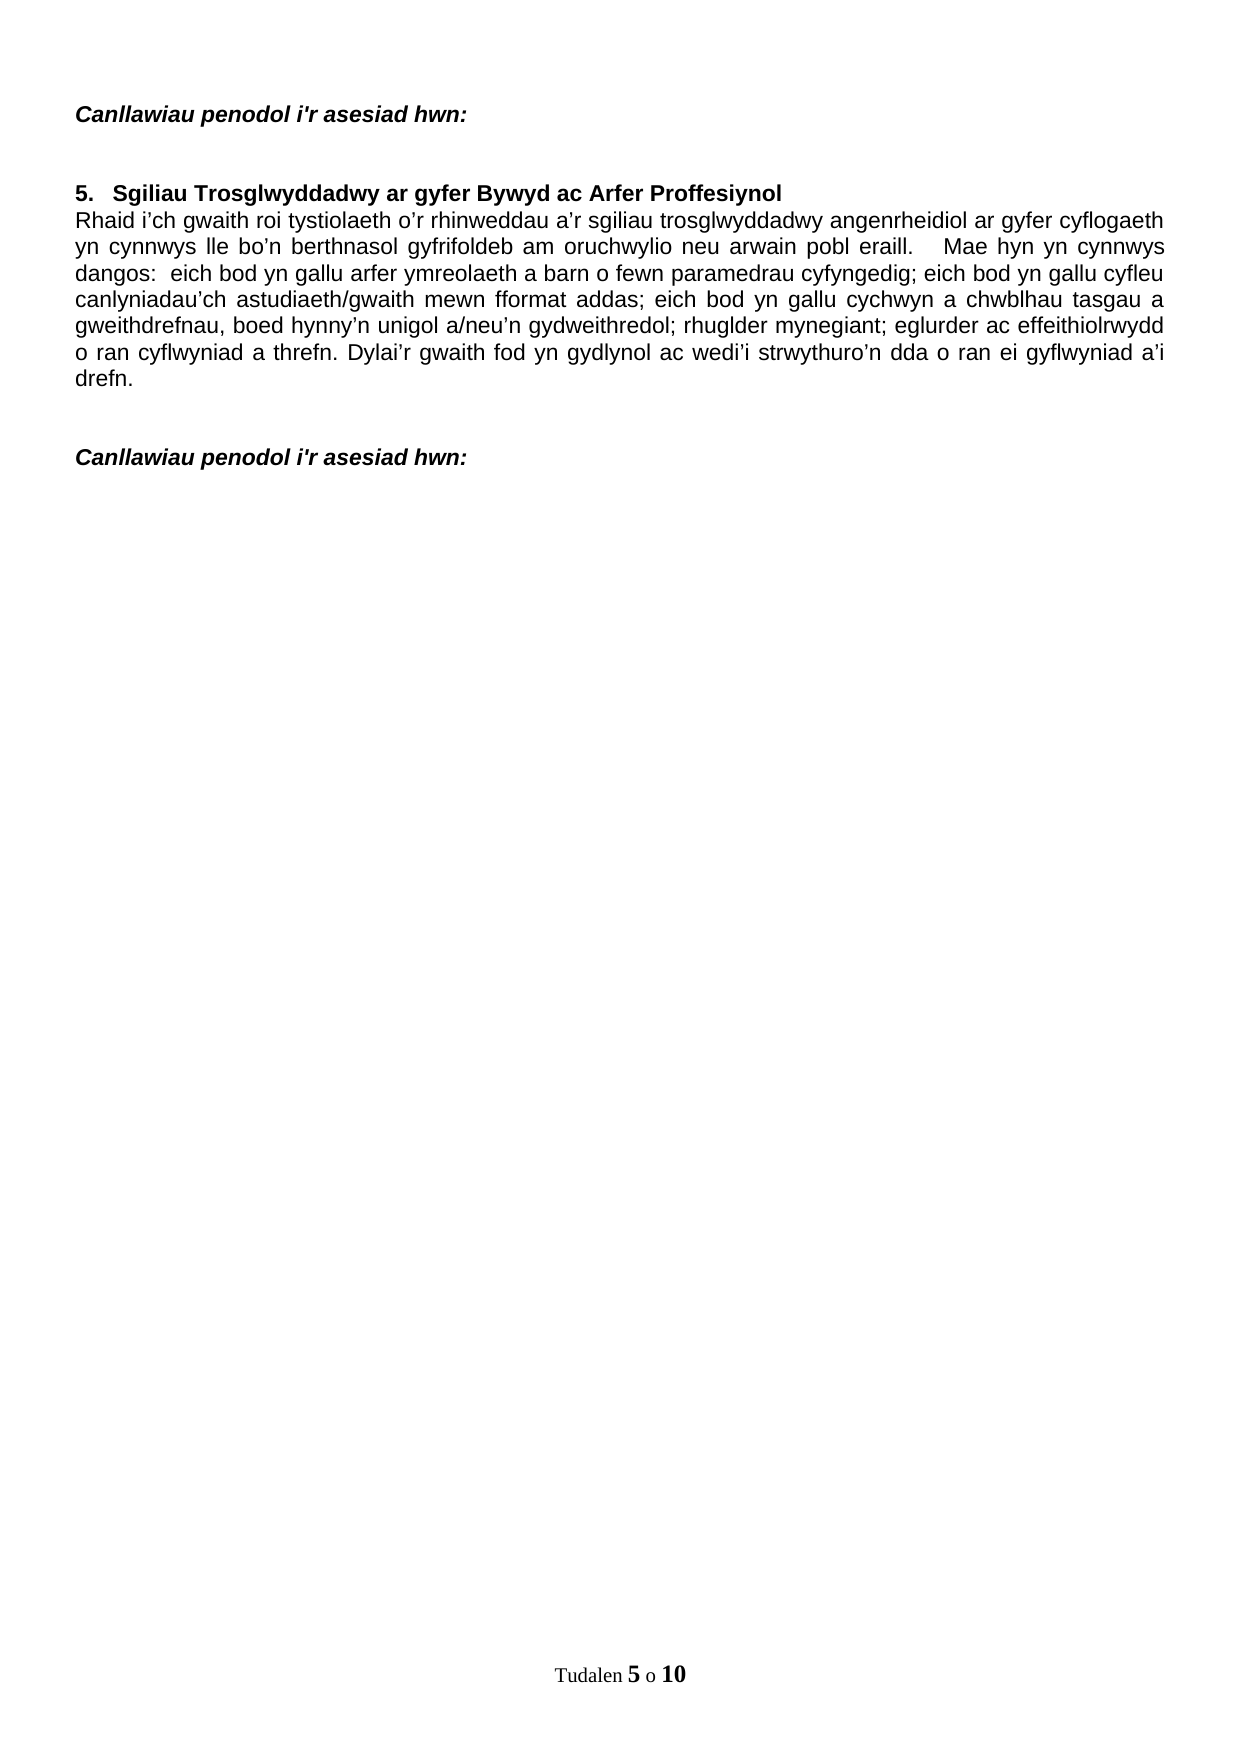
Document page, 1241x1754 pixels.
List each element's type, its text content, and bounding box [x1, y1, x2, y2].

list Sgiliau Trosglwyddadwy ar gyfer Bywyd ac Arfer Proffesiynol [75, 180, 1165, 207]
text Canllawiau penodol i'r asesiad hwn: [75, 444, 1165, 470]
text Canllawiau penodol i'r asesiad hwn: [75, 101, 1165, 128]
text Rhaid i’ch gwaith roi tystiolaeth o’r rhinweddau a’r sgiliau trosglwyddadwy angenrheidiol ar gyfer cyflogaeth yn cynnwys lle bo’n berthnasol gyfrifoldeb am oruchwylio neu arwain pobl eraill. Mae hyn yn cynnwys dangos: eich bod yn gallu arfer ymreolaeth a barn o fewn paramedrau cyfyngedig; eich bod yn gallu cyfleu canlyniadau’ch astudiaeth/gwaith mewn fformat addas; eich bod yn gallu cychwyn a chwblhau tasgau a gweithdrefnau, boed hynny’n unigol a/neu’n gydweithredol; rhuglder mynegiant; eglurder ac effeithiolrwydd o ran cyflwyniad a threfn. Dylai’r gwaith fod yn gydlynol ac wedi’i strwythuro’n dda o ran ei gyflwyniad a’i drefn. [75, 207, 1165, 391]
